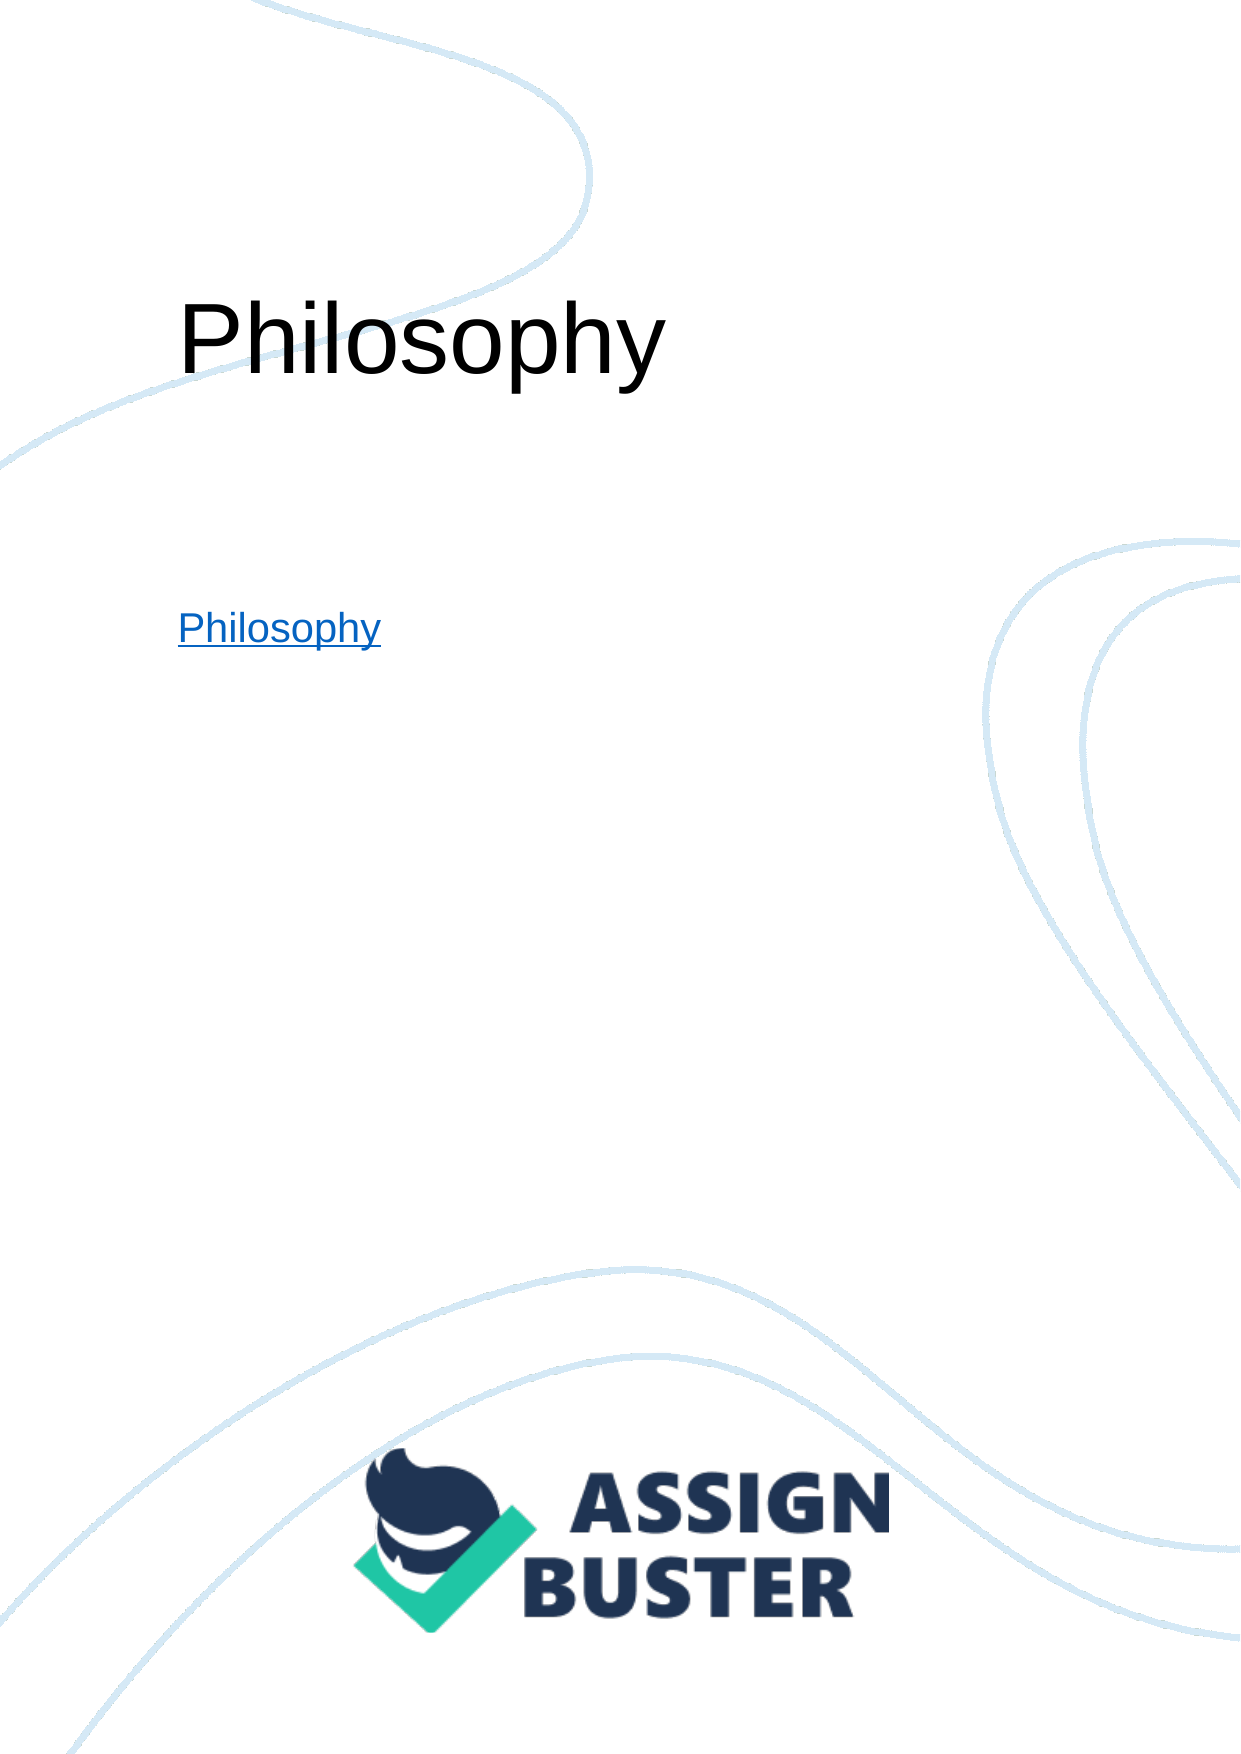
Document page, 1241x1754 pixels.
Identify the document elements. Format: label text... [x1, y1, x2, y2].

text Philosophy [177, 604, 1152, 652]
subtitle Philosophy [177, 279, 1152, 394]
picture [0, 0, 1241, 1754]
